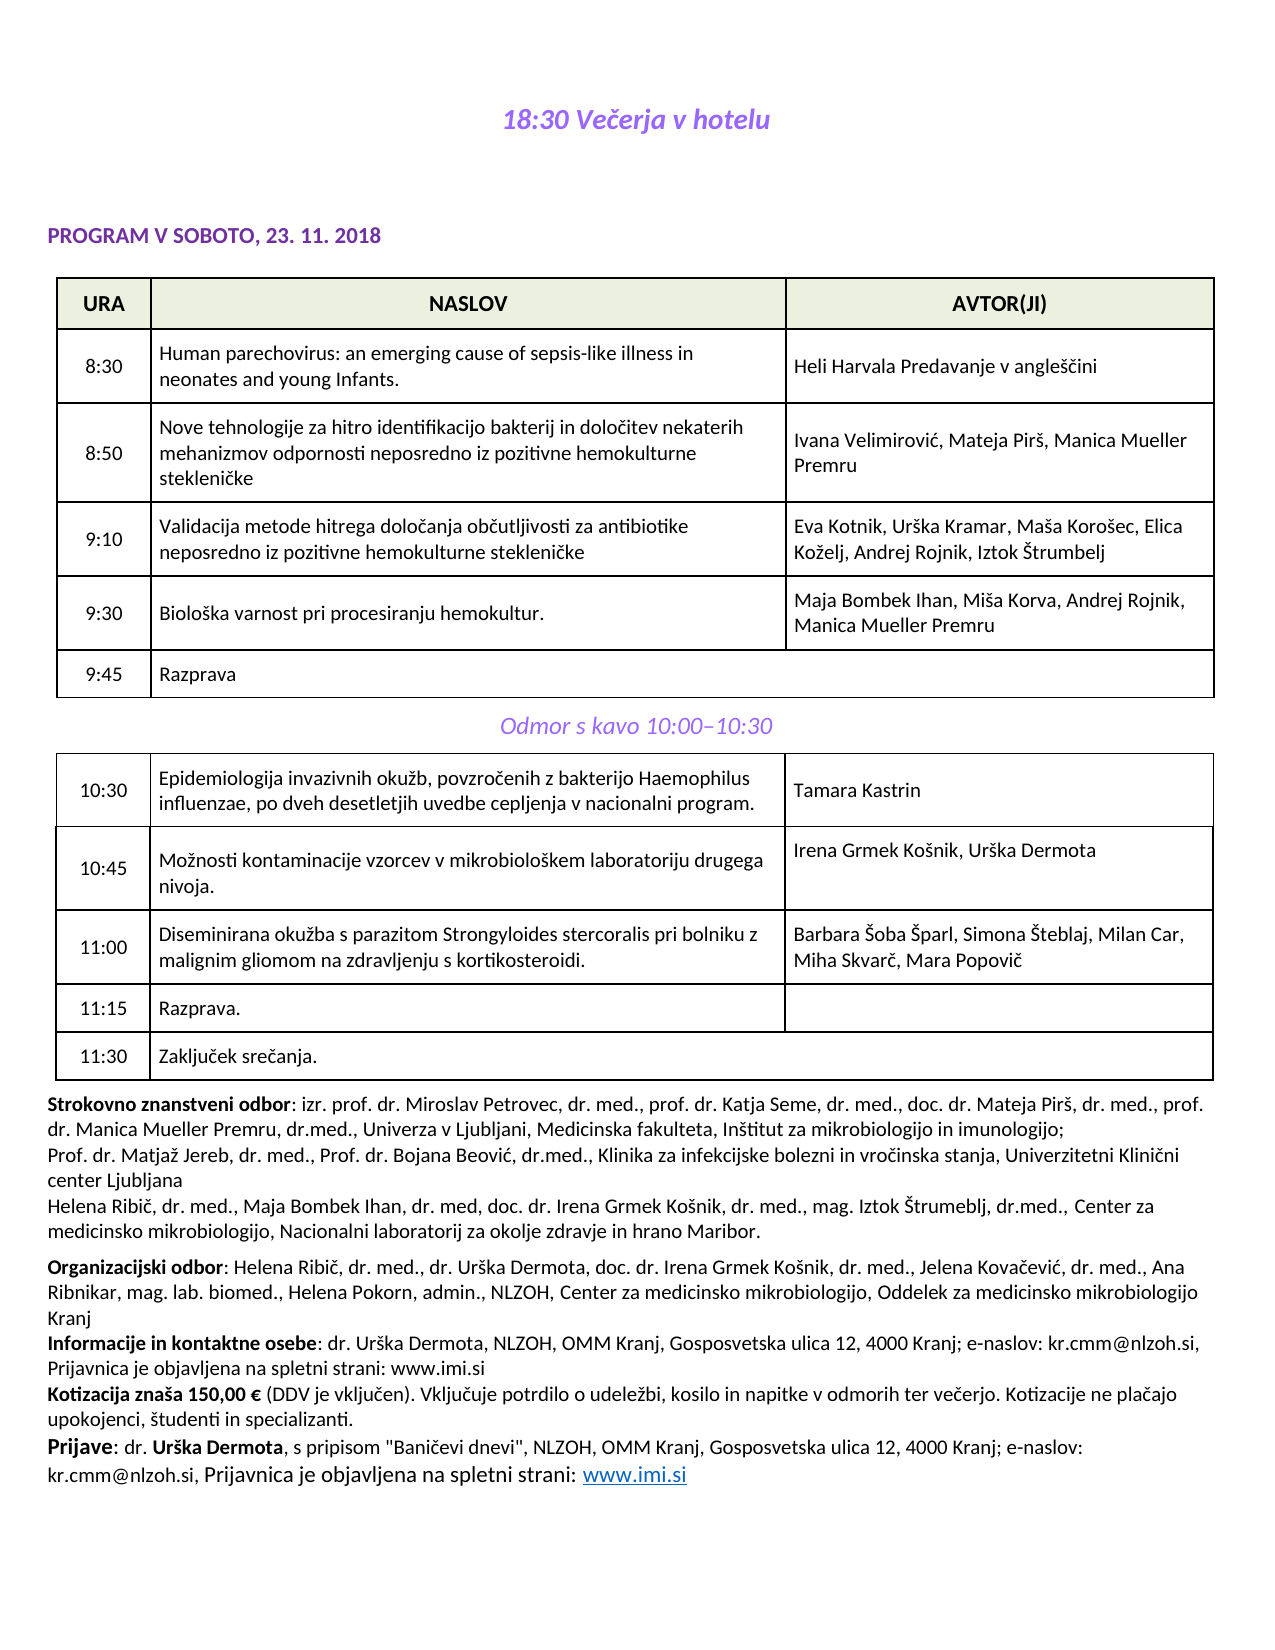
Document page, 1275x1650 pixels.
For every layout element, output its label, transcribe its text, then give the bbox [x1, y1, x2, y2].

text Prijave: dr. Urška Dermota, s pripisom "Baničevi dnevi", NLZOH, OMM Kranj, Gosposvetska ulica 12, 4000 Kranj; e-naslov: kr.cmm@nlzoh.si, Prijavnica je objavljena na spletni strani: www.imi.si [47, 1432, 1228, 1488]
text Organizacijski odbor: Helena Ribič, dr. med., dr. Urška Dermota, doc. dr. Irena Grmek Košnik, dr. med., Jelena Kovačević, dr. med., Ana Ribnikar, mag. lab. biomed., Helena Pokorn, admin., NLZOH, Center za medicinsko mikrobiologijo, Oddelek za medicinsko mikrobiologijo Kranj [91, 1254, 1228, 1330]
table_cell Ivana Velimirović, Mateja Pirš, Manica Mueller Premru [787, 404, 1213, 501]
table_cell Eva Kotnik, Urška Kramar, Maša Korošec, Elica Koželj, Andrej Rojnik, Iztok Štrumbelj [787, 503, 1213, 575]
table_cell 8:50 [58, 404, 150, 501]
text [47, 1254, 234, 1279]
text Informacije in kontaktne osebe: dr. Urška Dermota, NLZOH, OMM Kranj, Gosposvetska ulica 12, 4000 Kranj; e-naslov: kr.cmm@nlzoh.si, Prijavnica je objavljena na spletni strani: www.imi.si [47, 1330, 1228, 1381]
table_cell Razprava [152, 651, 1213, 697]
table_cell Zaključek srečanja. [151, 1033, 1212, 1079]
text Kotizacija znaša 150,00 € (DDV je vključen). Vključuje potrdilo o udeležbi, kosilo in napitke v odmorih ter večerjo. Kotizacije ne plačajo upokojenci, študenti in specializanti. [47, 1381, 1228, 1432]
table_cell [786, 985, 1212, 1031]
table_cell 8:30 [58, 330, 150, 402]
table_header URA [58, 279, 150, 328]
table_cell Maja Bombek Ihan, Miša Korva, Andrej Rojnik, Manica Mueller Premru [787, 577, 1213, 648]
text PROGRAM V SOBOTO, 23. 11. 2018 [47, 221, 1228, 249]
text Odmor s kavo 10:00–10:30 [47, 710, 1228, 741]
table_header AVTOR(JI) [787, 279, 1213, 328]
table_cell 9:10 [58, 503, 150, 575]
text Helena Ribič, dr. med., Maja Bombek Ihan, dr. med, doc. dr. Irena Grmek Košnik, dr. med., mag. Iztok Štrumeblj, dr.med., Center za medicinsko mikrobiologijo, Nacionalni laboratorij za okolje zdravje in hrano Maribor. [47, 1193, 1228, 1244]
table_header Epidemiologija invazivnih okužb, povzročenih z bakterijo Haemophilus influenzae, po dveh desetletjih uvedbe cepljenja v nacionalni program. [151, 754, 784, 826]
table_cell Diseminirana okužba s parazitom Strongyloides stercoralis pri bolniku z malignim gliomom na zdravljenju s kortikosteroidi. [151, 911, 784, 983]
table_cell Validacija metode hitrega določanja občutljivosti za antibiotike neposredno iz pozitivne hemokulturne stekleničke [152, 503, 785, 575]
table_cell Irena Grmek Košnik, Urška Dermota [786, 827, 1212, 909]
table_cell Biološka varnost pri procesiranju hemokultur. [152, 577, 785, 648]
table_header Tamara Kastrin [786, 754, 1213, 826]
table_cell Razprava. [151, 985, 784, 1031]
table_cell Možnosti kontaminacije vzorcev v mikrobiološkem laboratoriju drugega nivoja. [151, 827, 784, 909]
table_header NASLOV [152, 279, 785, 328]
table_cell 11:15 [57, 985, 149, 1031]
table_header 10:30 [57, 754, 150, 826]
table_cell Barbara Šoba Šparl, Simona Šteblaj, Milan Car, Miha Skvarč, Mara Popovič [786, 911, 1212, 983]
table_cell Nove tehnologije za hitro identifikacijo bakterij in določitev nekaterih mehanizmov odpornosti neposredno iz pozitivne hemokulturne stekleničke [152, 404, 785, 501]
text 18:30 Večerja v hotelu [47, 101, 1228, 137]
table_cell 9:30 [58, 577, 150, 648]
table_cell 10:45 [57, 827, 149, 909]
table_cell 11:30 [57, 1033, 149, 1079]
text Prof. dr. Matjaž Jereb, dr. med., Prof. dr. Bojana Beović, dr.med., Klinika za infekcijske bolezni in vročinska stanja, Univerzitetni Klinični center Ljubljana [47, 1142, 1228, 1193]
text Strokovno znanstveni odbor: izr. prof. dr. Miroslav Petrovec, dr. med., prof. dr. Katja Seme, dr. med., doc. dr. Mateja Pirš, dr. med., prof. dr. Manica Mueller Premru, dr.med., Univerza v Ljubljani, Medicinska fakulteta, Inštitut za mikrobiologijo in imunologijo; [47, 1091, 1228, 1142]
table_cell Human parechovirus: an emerging cause of sepsis-like illness in neonates and young Infants. [152, 330, 785, 402]
table_cell 9:45 [58, 651, 150, 697]
table_cell Heli Harvala Predavanje v angleščini [787, 330, 1213, 402]
table_cell 11:00 [57, 911, 149, 983]
